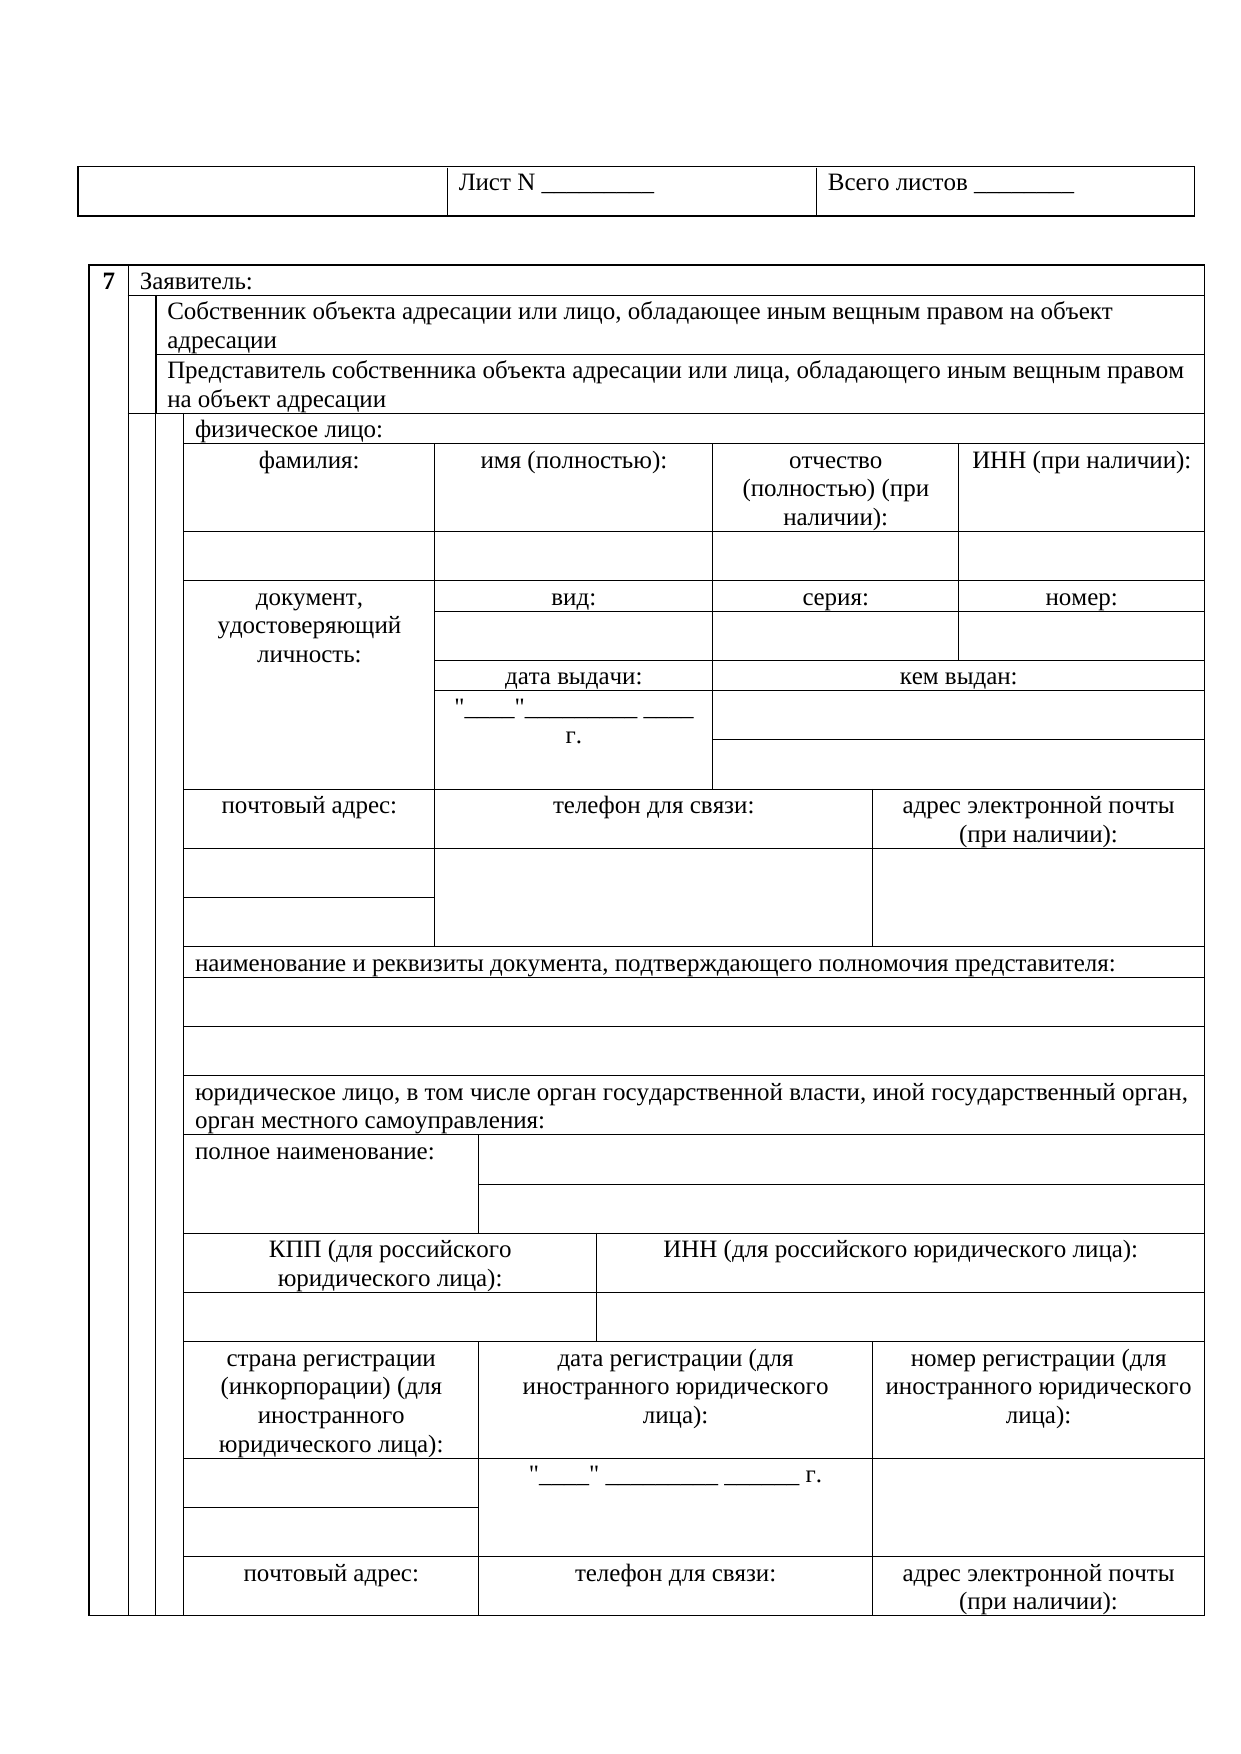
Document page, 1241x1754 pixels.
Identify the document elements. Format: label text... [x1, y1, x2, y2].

table_cell юридическое лицо, в том числе орган государственной власти, иной государственный орган, орган местного самоуправления: [184, 1076, 1204, 1134]
table_cell имя (полностью): [435, 444, 712, 531]
table_cell [713, 612, 958, 660]
table_cell [184, 898, 434, 946]
table_cell [184, 1027, 1204, 1075]
table_cell [959, 612, 1204, 660]
table_header Всего листов ________ [817, 167, 1194, 215]
table_cell [184, 1293, 596, 1341]
table_cell [873, 1459, 1204, 1556]
table_cell [713, 691, 1204, 739]
table_cell телефон для связи: [479, 1557, 872, 1615]
table_header [79, 167, 447, 215]
table_cell отчество (полностью) (при наличии): [713, 444, 958, 531]
table_cell Представитель собственника объекта адресации или лица, обладающего иным вещным правом на объект адресации [157, 355, 1204, 413]
table_cell [129, 414, 155, 1615]
table_cell серия: [713, 581, 958, 611]
table_cell [479, 1135, 1204, 1183]
table_cell [129, 296, 155, 413]
table_cell вид: [435, 581, 712, 611]
table_cell [184, 978, 1204, 1026]
table_cell [713, 532, 958, 580]
table_cell [959, 532, 1204, 580]
table_cell [435, 532, 712, 580]
table_cell [184, 532, 434, 580]
table_cell [479, 1185, 1204, 1233]
table_cell [435, 849, 872, 946]
table_cell [597, 1293, 1204, 1341]
table_cell адрес электронной почты (при наличии): [873, 790, 1204, 848]
table_cell ИНН (для российского юридического лица): [597, 1234, 1204, 1292]
table_cell ИНН (при наличии): [959, 444, 1204, 531]
table_cell Собственник объекта адресации или лицо, обладающее иным вещным правом на объект адресации [157, 296, 1204, 354]
table_cell [713, 740, 1204, 789]
table_cell номер: [959, 581, 1204, 611]
table_cell наименование и реквизиты документа, подтверждающего полномочия представителя: [184, 947, 1204, 977]
table_cell дата регистрации (для иностранного юридического лица): [479, 1342, 872, 1458]
table_cell [435, 612, 712, 660]
table_cell [184, 849, 434, 897]
table_cell "____"_________ ____ г. [435, 691, 712, 789]
table_cell дата выдачи: [435, 661, 712, 690]
table_cell [184, 1459, 478, 1507]
table_cell фамилия: [184, 444, 434, 531]
table_cell полное наименование: [184, 1135, 478, 1233]
table_cell телефон для связи: [435, 790, 872, 848]
table_cell КПП (для российского юридического лица): [184, 1234, 596, 1292]
table_cell физическое лицо: [184, 414, 1204, 443]
table_header Заявитель: [129, 266, 1204, 295]
table_cell [184, 1508, 478, 1556]
table_cell почтовый адрес: [184, 790, 434, 848]
table_cell почтовый адрес: [184, 1557, 478, 1615]
table_cell страна регистрации (инкорпорации) (для иностранного юридического лица): [184, 1342, 478, 1458]
table_cell кем выдан: [713, 661, 1204, 690]
table_cell номер регистрации (для иностранного юридического лица): [873, 1342, 1204, 1458]
table_cell документ, удостоверяющий личность: [184, 581, 434, 789]
table_cell "____" _________ ______ г. [479, 1459, 872, 1556]
table_header Лист N _________ [448, 167, 816, 215]
table_cell [873, 849, 1204, 946]
table_header 7 [90, 266, 128, 1615]
table_cell [156, 414, 183, 1615]
table_cell адрес электронной почты (при наличии): [873, 1557, 1204, 1615]
